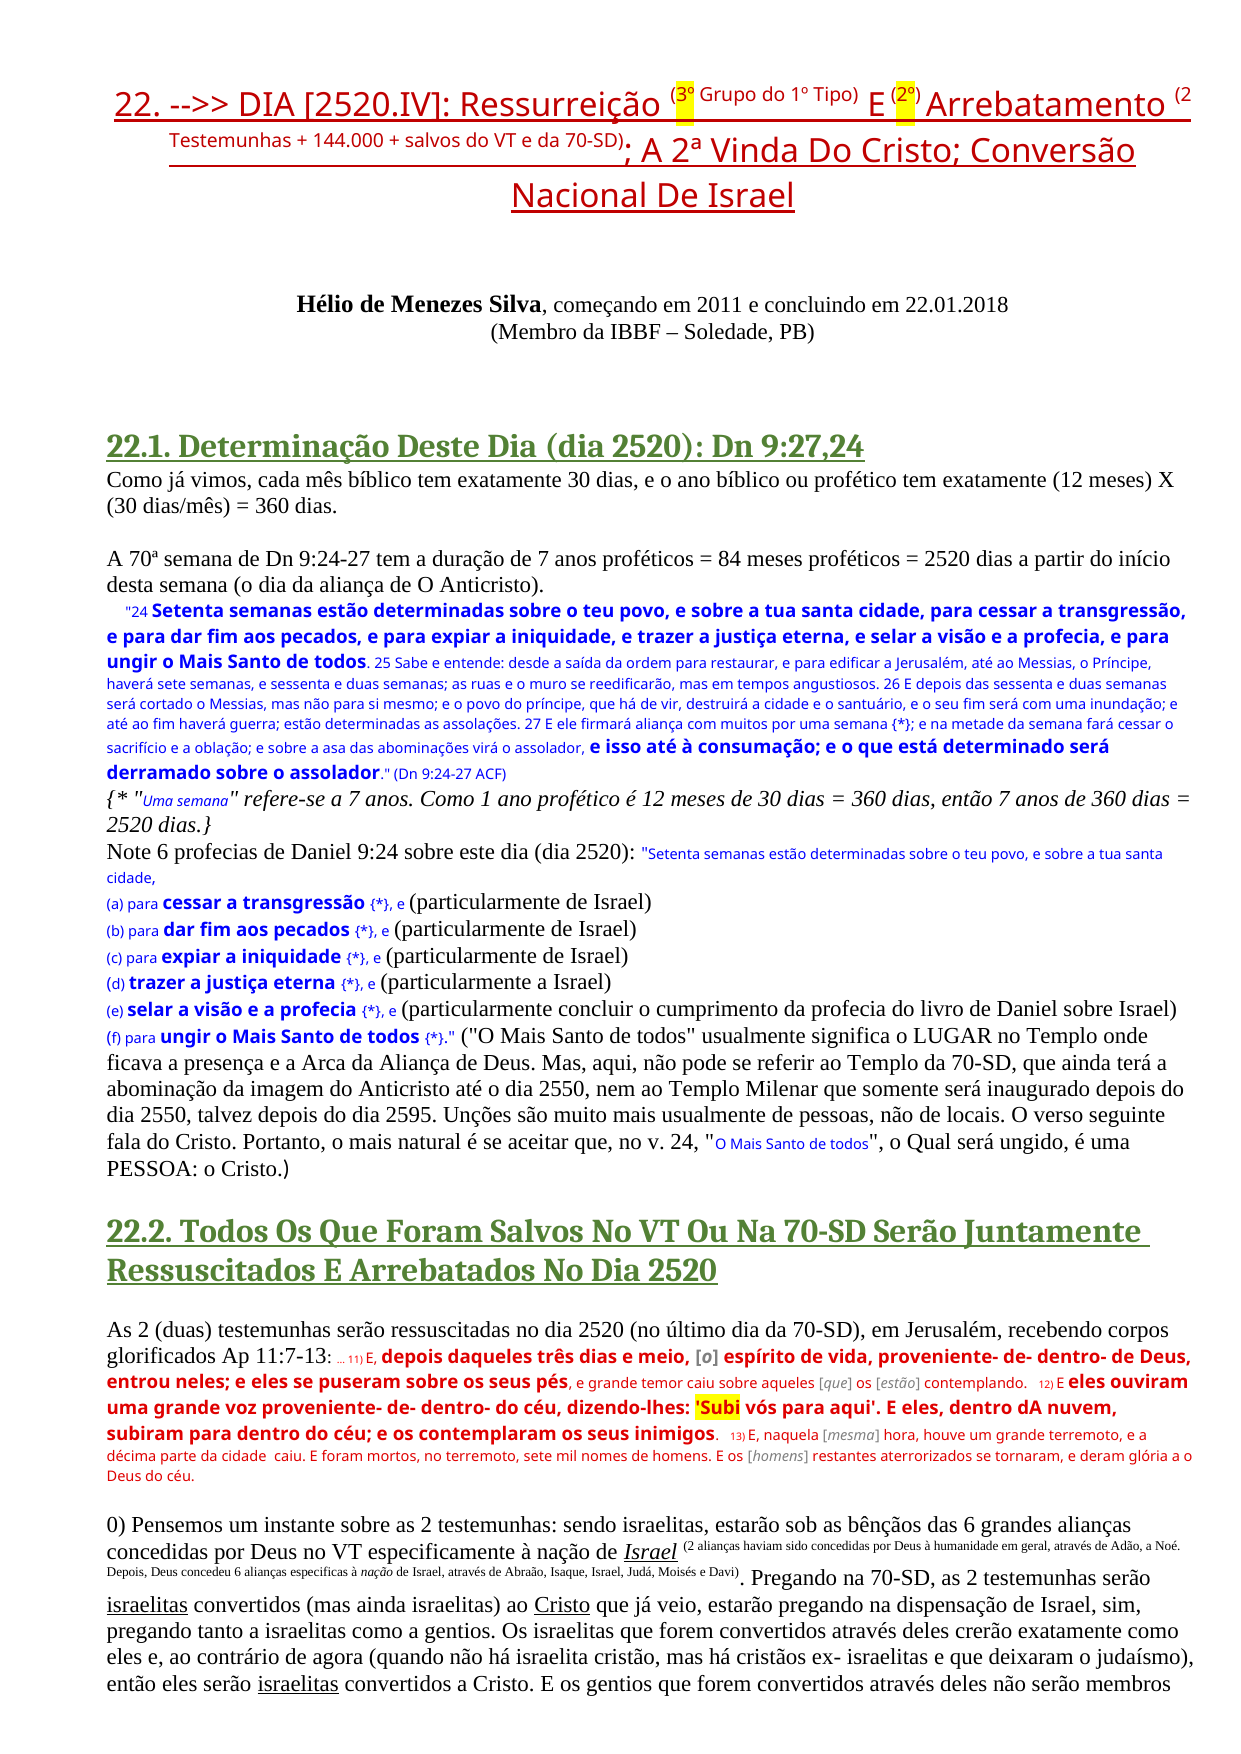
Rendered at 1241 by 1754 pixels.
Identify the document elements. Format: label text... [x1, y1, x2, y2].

subtitle 22.1. Determinação Deste Dia (dia 2520): Dn 9:27,24 [106, 427, 1199, 466]
text Como já vimos, cada mês bíblico tem exatamente 30 dias, e o ano bíblico ou profético tem exatamente (12 meses) X (30 dias/mês) = 360 dias. A 70ª semana de Dn 9:24-27 tem a duração de 7 anos proféticos = 84 meses proféticos = 2520 dias a partir do início desta semana (o dia da aliança de O Anticristo). "24 Setenta semanas estão determinadas sobre o teu povo, e sobre a tua santa cidade, para cessar a transgressão, e para dar fim aos pecados, e para expiar a iniquidade, e trazer a justiça eterna, e selar a visão e a profecia, e para ungir o Mais Santo de todos. 25 Sabe e entende: desde a saída da ordem para restaurar, e para edificar a Jerusalém, até ao Messias, o Príncipe, haverá sete semanas, e sessenta e duas semanas; as ruas e o muro se reedificarão, mas em tempos angustiosos. 26 E depois das sessenta e duas semanas será cortado o Messias, mas não para si mesmo; e o povo do príncipe, que há de vir, destruirá a cidade e o santuário, e o seu fim será com uma inundação; e até ao fim haverá guerra; estão determinadas as assolações. 27 E ele firmará aliança com muitos por uma semana {*}; e na metade da semana fará cessar o sacrifício e a oblação; e sobre a asa das abominações virá o assolador, e isso até à consumação; e o que está determinado será derramado sobre o assolador." (Dn 9:24-27 ACF) {* "Uma semana" refere-se a 7 anos. Como 1 ano profético é 12 meses de 30 dias = 360 dias, então 7 anos de 360 dias = 2520 dias.} Note 6 profecias de Daniel 9:24 sobre este dia (dia 2520): "Setenta semanas estão determinadas sobre o teu povo, e sobre a tua santa cidade, (a) para cessar a transgressão {*}, e (particularmente de Israel) (b) para dar fim aos pecados {*}, e (particularmente de Israel) (c) para expiar a iniquidade {*}, e (particularmente de Israel) (d) trazer a justiça eterna {*}, e (particularmente a Israel) (e) selar a visão e a profecia {*}, e (particularmente concluir o cumprimento da profecia do livro de Daniel sobre Israel) (f) para ungir o Mais Santo de todos {*}." ("O Mais Santo de todos" usualmente significa o LUGAR no Templo onde ficava a presença e a Arca da Aliança de Deus. Mas, aqui, não pode se referir ao Templo da 70-SD, que ainda terá a abominação da imagem do Anticristo até o dia 2550, nem ao Templo Milenar que somente será inaugurado depois do dia 2550, talvez depois do dia 2595. Unções são muito mais usualmente de pessoas, não de locais. O verso seguinte fala do Cristo. Portanto, o mais natural é se aceitar que, no v. 24, "O Mais Santo de todos", o Qual será ungido, é uma PESSOA: o Cristo.) [106, 466, 1199, 1208]
subtitle 22.2. Todos Os Que Foram Salvos No VT Ou Na 70-SD Serão Juntamente Ressuscitados E Arrebatados No Dia 2520 [106, 1213, 1199, 1289]
subtitle 22. -->> DIA [2520.IV]: Ressurreição (3º Grupo do 1º Tipo) E (2º) Arrebatamento (2 Testemunhas + 144.000 + salvos do VT e da 70-SD); A 2ª Vinda Do Cristo; Conversão Nacional De Israel [106, 81, 1199, 263]
text Hélio de Menezes Silva, começando em 2011 e concluindo em 22.01.2018 (Membro da IBBF – Soledade, PB) [106, 263, 1199, 423]
